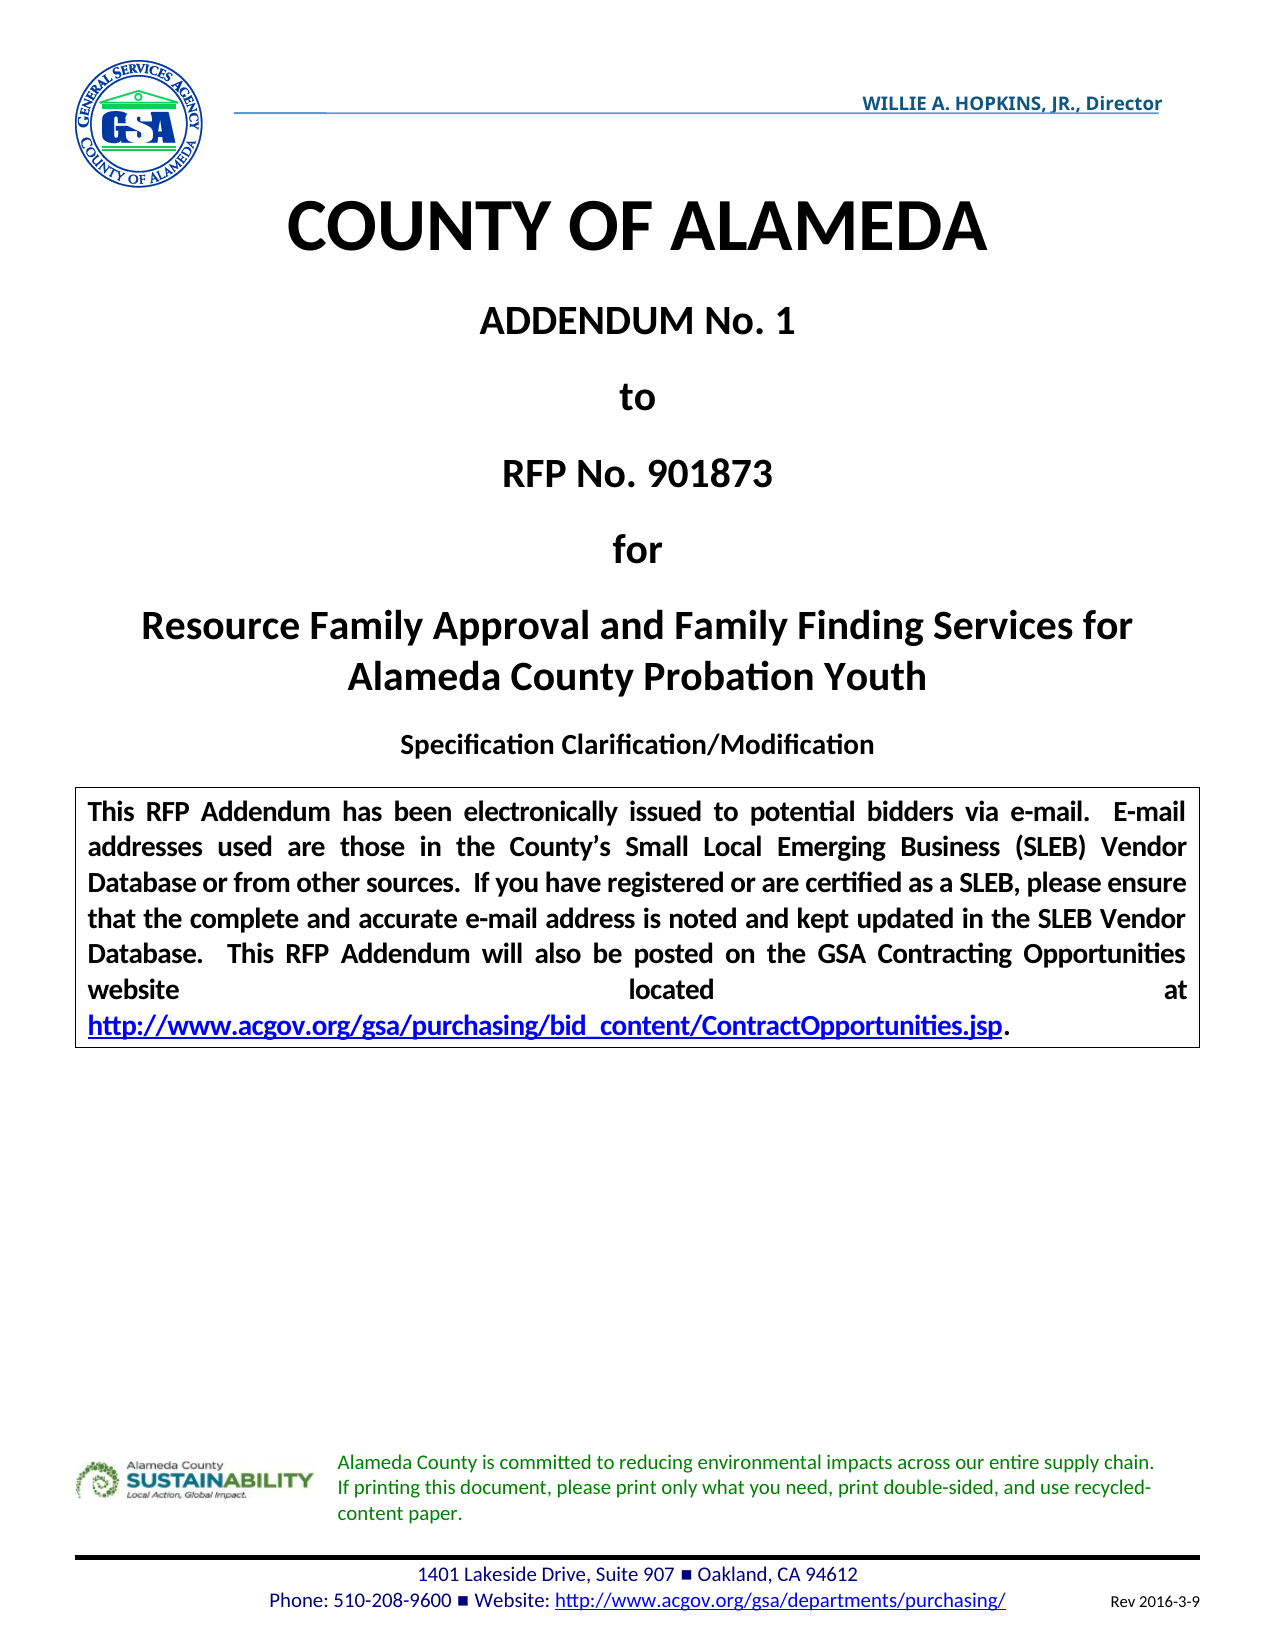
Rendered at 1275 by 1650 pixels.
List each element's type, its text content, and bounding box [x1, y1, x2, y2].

title COUNTY OF ALAMEDA [75, 177, 1200, 269]
table_header This RFP Addendum has been electronically issued to potential bidders via e-mail. E-mail addresses used are those in the County’s Small Local Emerging Business (SLEB) Vendor Database or from other sources. If you have registered or are certified as a SLEB, please ensure that the complete and accurate e-mail address is noted and kept updated in the SLEB Vendor Database. This RFP Addendum will also be posted on the GSA Contracting Opportunities website located at http://www.acgov.org/gsa/purchasing/bid_content/ContractOpportunities.jsp. [76, 788, 1199, 1047]
title ADDENDUM No. 1 [75, 294, 1200, 345]
text Resource Family Approval and Family Finding Services for [75, 599, 1200, 650]
text Alameda County Probation Youth [75, 650, 1200, 701]
title to [75, 370, 1200, 421]
subtitle RFP No. 901873 [75, 447, 1200, 497]
picture [75, 1461, 314, 1499]
text Alameda County is committed to reducing environmental impacts across our entire supply chain. [337, 1449, 1200, 1474]
subtitle for [75, 523, 1200, 574]
text Specification Clarification/Modification [75, 726, 1200, 762]
text If printing this document, please print only what you need, print double-sided, and use recycled-content paper. [337, 1474, 1200, 1525]
